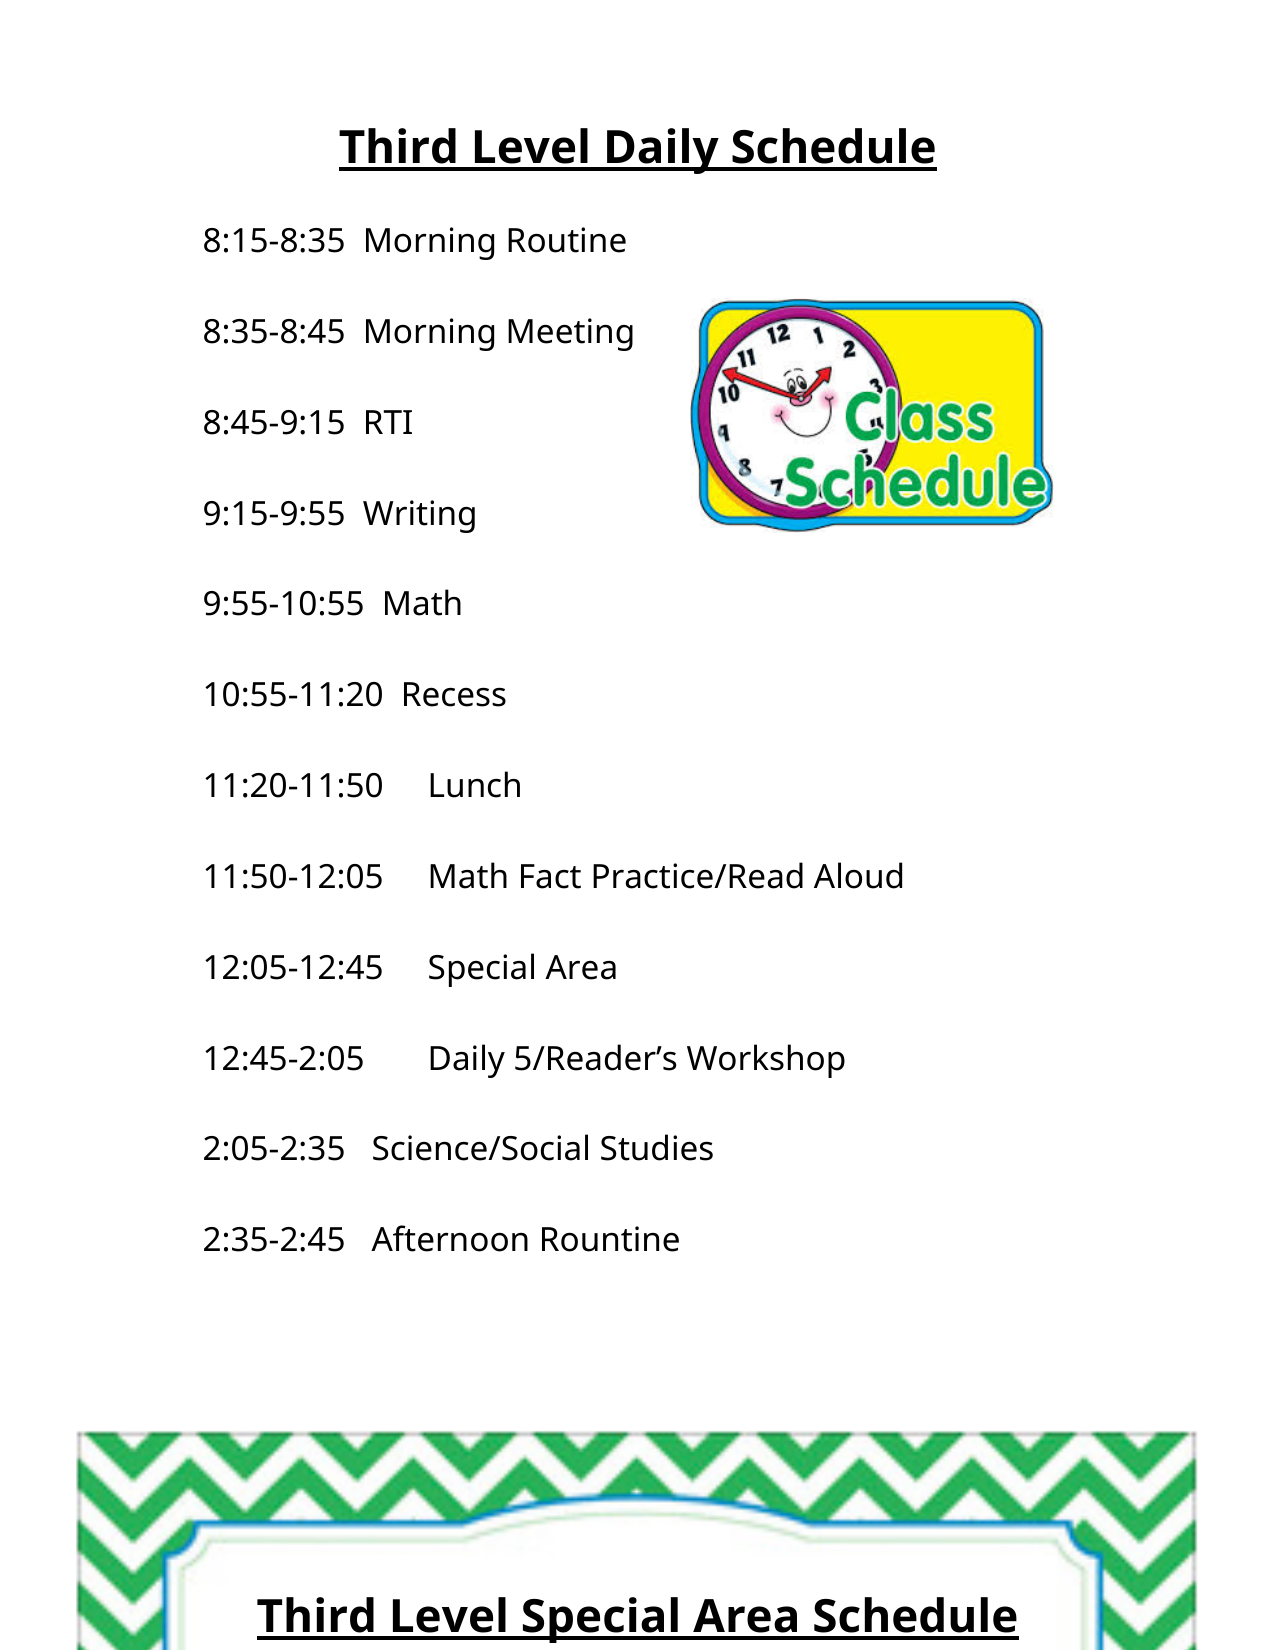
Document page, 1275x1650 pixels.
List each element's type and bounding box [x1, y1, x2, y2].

picture [690, 298, 1054, 533]
picture [75, 1426, 1200, 1650]
